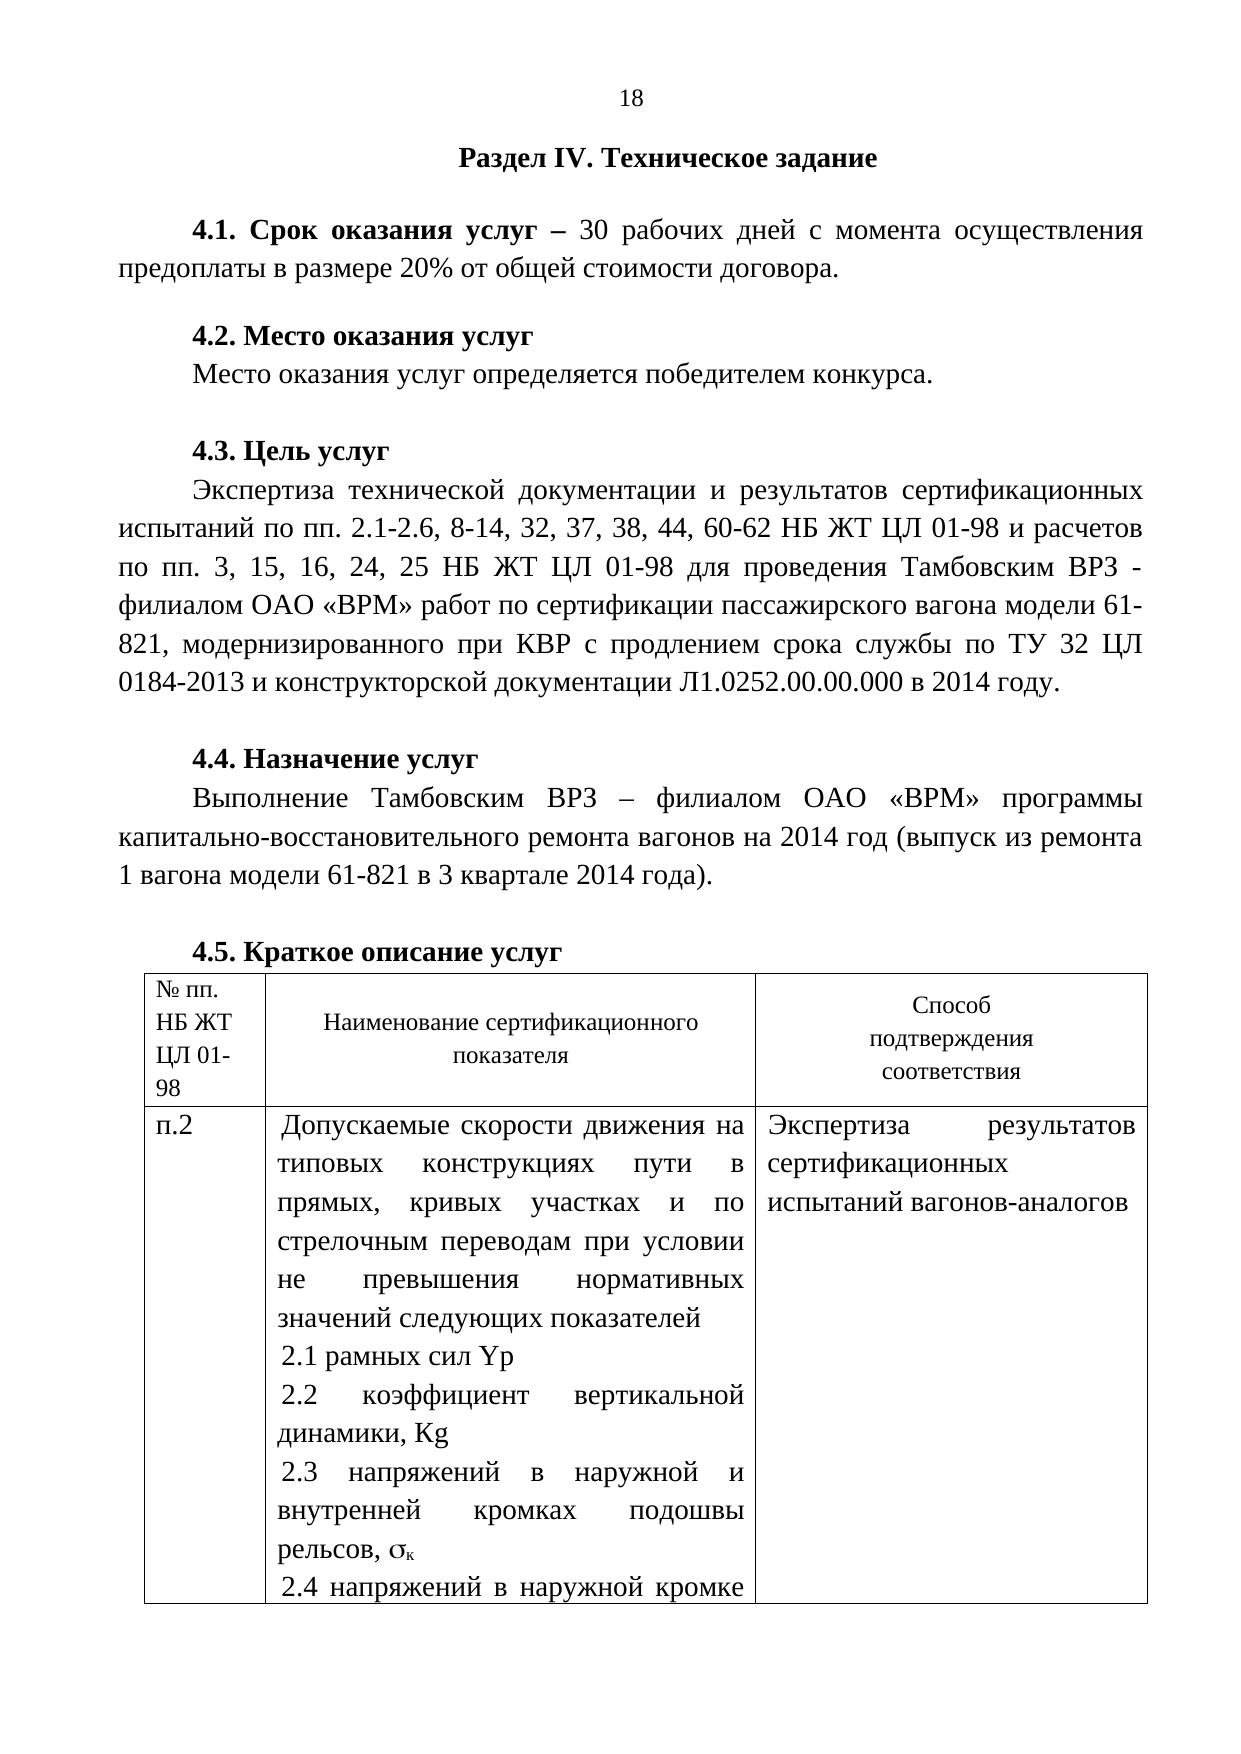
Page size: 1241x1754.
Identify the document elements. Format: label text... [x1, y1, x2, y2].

text 4.2. Место оказания услуг [118, 318, 1144, 351]
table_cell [266, 1107, 755, 1603]
text Место оказания услуг определяется победителем конкурса. [118, 356, 1144, 390]
table_header Наименование сертификационного показателя [266, 974, 755, 1106]
table_header № пп. НБ ЖТ ЦЛ 01-98 [145, 974, 265, 1106]
text 4.3. Цель услуг [118, 433, 1144, 467]
text 4.5. Краткое описание услуг [118, 934, 1144, 968]
text 4.4. Назначение услуг [118, 742, 1144, 775]
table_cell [756, 1107, 1147, 1603]
text Раздел IV. Техническое задание [118, 140, 1144, 174]
subtitle 4.1. Срок оказания услуг – 30 рабочих дней с момента осуществления предоплаты в размере 20% от общей стоимости договора. [118, 212, 1144, 284]
text Выполнение Тамбовским ВРЗ – филиалом ОАО «ВРМ» программы капитально-восстановительного ремонта вагонов на 2014 год (выпуск из ремонта 1 вагона модели 61-821 в 3 квартале 2014 года). [118, 780, 1144, 891]
table_cell п.2 [145, 1107, 265, 1603]
table_header Способ подтверждения соответствия [756, 974, 1147, 1106]
text Экспертиза технической документации и результатов сертификационных испытаний по пп. 2.1-2.6, 8-14, 32, 37, 38, 44, 60-62 НБ ЖТ ЦЛ 01-98 и расчетов по пп. 3, 15, 16, 24, 25 НБ ЖТ ЦЛ 01-98 для проведения Тамбовским ВРЗ - филиалом ОАО «ВРМ» работ по сертификации пассажирского вагона модели 61-821, модернизированного при КВР с продлением срока службы по ТУ 32 ЦЛ 0184-2013 и конструкторской документации Л1.0252.00.00.000 в 2014 году. [118, 472, 1144, 698]
